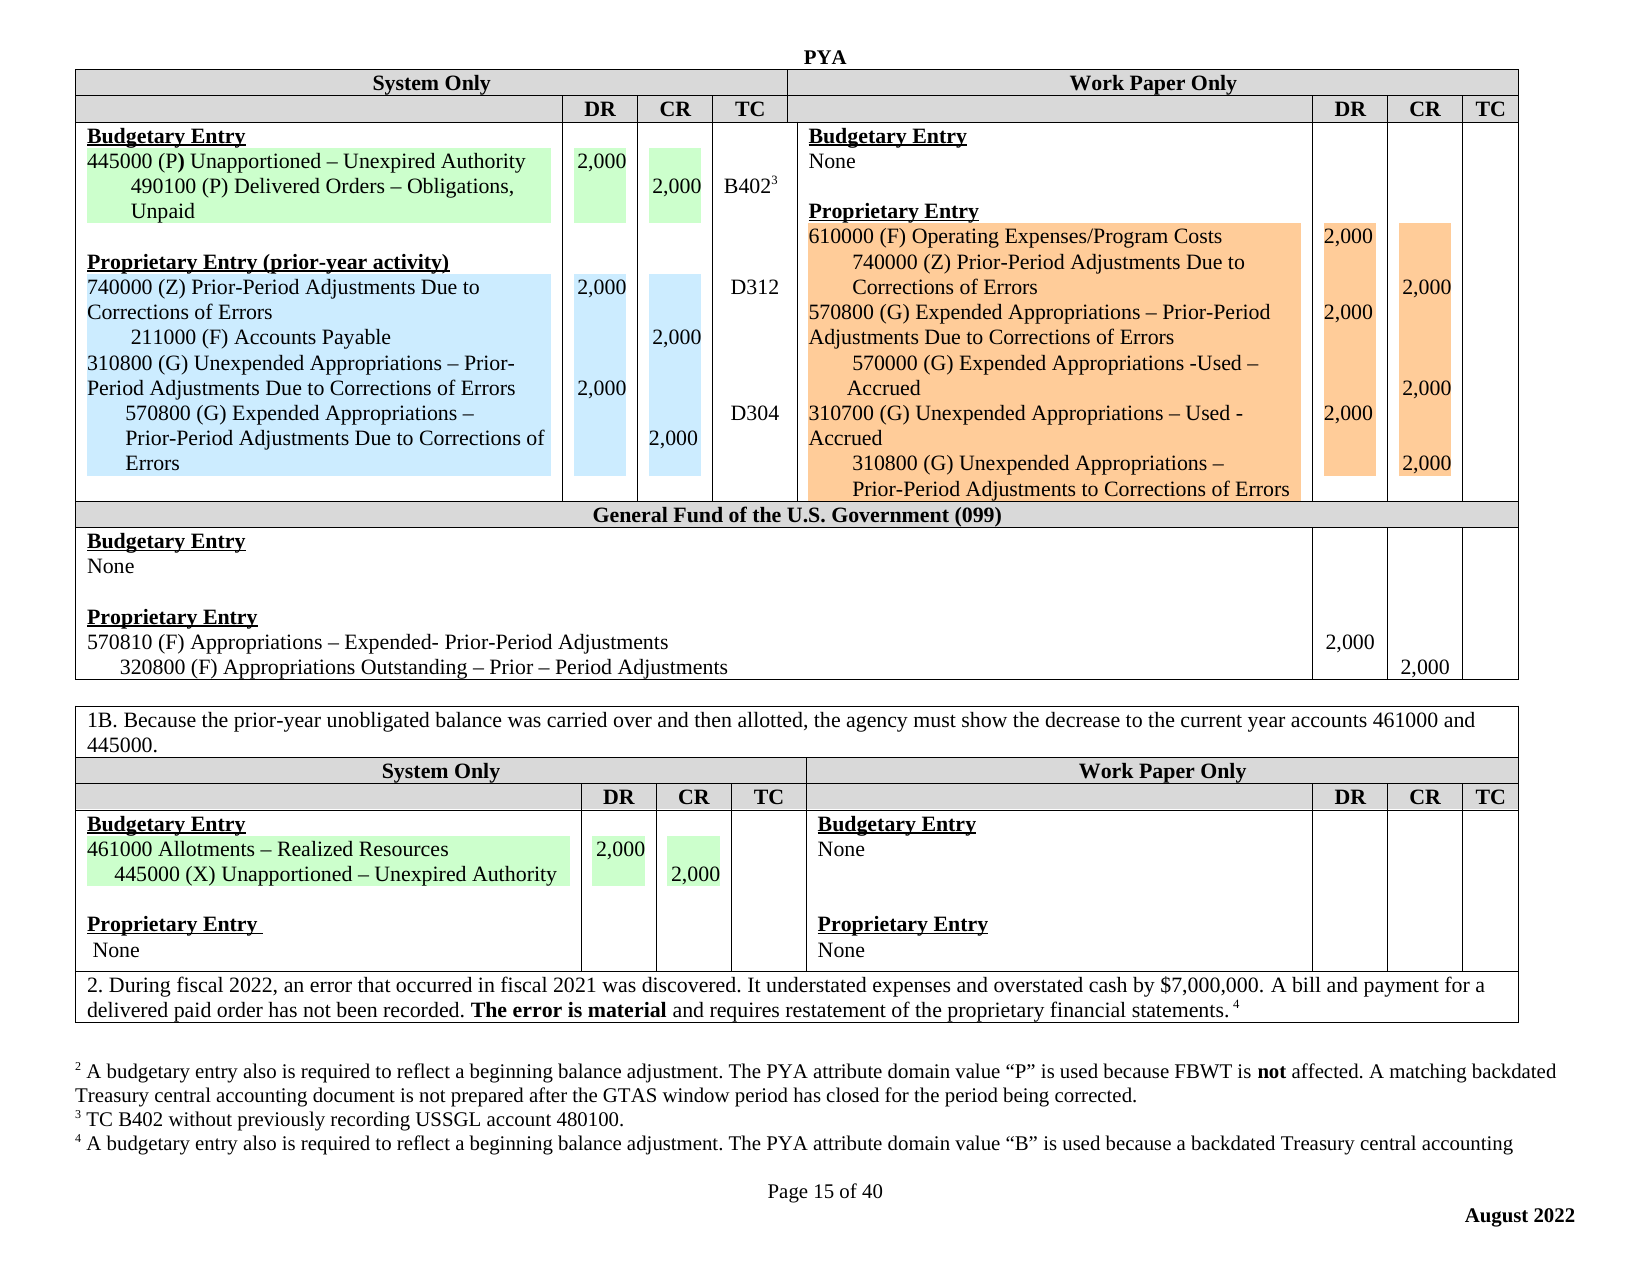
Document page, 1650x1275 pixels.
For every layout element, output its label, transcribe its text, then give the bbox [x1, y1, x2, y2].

table_cell [732, 811, 806, 971]
table_cell Work Paper Only [807, 758, 1518, 783]
table_cell 2,000 2,000 2,000 [1313, 123, 1387, 501]
table_cell DR [582, 784, 656, 809]
table_cell Budgetary Entry None Proprietary Entry 570810 (F) Appropriations – Expended- Prior-Period Adjustments 320800 (F) Appropriations Outstanding – Prior – Period Adjustments [76, 528, 1312, 679]
table_cell [1463, 528, 1518, 679]
table_cell CR [638, 96, 712, 122]
table_cell Budgetary Entry None Proprietary Entry None [807, 811, 1312, 971]
table_cell TC [713, 96, 787, 122]
table_cell 2. During fiscal 2022, an error that occurred in fiscal 2021 was discovered. It understated expenses and overstated cash by $7,000,000. A bill and payment for a delivered paid order has not been recorded. The error is material and requires restatement of the proprietary financial statements. [76, 972, 1518, 1022]
table_cell DR [1313, 784, 1387, 809]
table_cell [807, 784, 1312, 809]
table_cell Budgetary Entry 445000 (P) Unapportioned – Unexpired Authority 490100 (P) Delivered Orders – Obligations, Unpaid Proprietary Entry (prior-year activity) 740000 (Z) Prior-Period Adjustments Due to Corrections of Errors 211000 (F) Accounts Payable 310800 (G) Unexpended Appropriations – Prior-Period Adjustments Due to Corrections of Errors 570800 (G) Expended Appropriations – Prior-Period Adjustments Due to Corrections of Errors [76, 123, 562, 501]
table_header 1B. Because the prior-year unobligated balance was carried over and then allotted, the agency must show the decrease to the current year accounts 461000 and 445000. [76, 707, 1518, 757]
table_cell 2,000 2,000 2,000 [563, 123, 637, 501]
table_cell Budgetary Entry None Proprietary Entry 610000 (F) Operating Expenses/Program Costs 740000 (Z) Prior-Period Adjustments Due to Corrections of Errors 570800 (G) Expended Appropriations – Prior-Period Adjustments Due to Corrections of Errors 570000 (G) Expended Appropriations -Used – Accrued 310700 (G) Unexpended Appropriations – Used - Accrued 310800 (G) Unexpended Appropriations – Prior-Period Adjustments to Corrections of Errors [798, 123, 1312, 501]
table_cell System Only [76, 758, 806, 783]
table_cell [1388, 811, 1462, 971]
table_cell 2,000 [1313, 528, 1387, 679]
table_cell CR [1388, 784, 1462, 809]
table_cell System Only [76, 70, 787, 95]
table_cell [1313, 811, 1387, 971]
table_cell [76, 96, 562, 122]
table_cell [788, 96, 1312, 122]
table_cell TC [1463, 784, 1518, 809]
table_cell TC [732, 784, 806, 809]
table_cell CR [657, 784, 731, 809]
table_cell 2,000 2,000 2,000 [638, 123, 712, 501]
table_cell B402 D312 D304 [713, 123, 797, 501]
table_cell [76, 784, 581, 809]
table_cell 2,000 [657, 811, 731, 971]
table_cell 2,000 2,000 2,000 [1388, 123, 1462, 501]
table_cell Budgetary Entry 461000 Allotments – Realized Resources 445000 (X) Unapportioned – Unexpired Authority Proprietary Entry None [76, 811, 581, 971]
table_cell [1463, 811, 1518, 971]
table_cell [1463, 123, 1518, 501]
table_cell General Fund of the U.S. Government (099) [76, 502, 1518, 527]
table_cell DR [1313, 96, 1387, 122]
table_cell Work Paper Only [788, 70, 1518, 95]
table_cell TC [1463, 96, 1518, 122]
table_cell 2,000 [1388, 528, 1462, 679]
table_cell CR [1388, 96, 1462, 122]
table_cell 2,000 [582, 811, 656, 971]
table_cell DR [563, 96, 637, 122]
